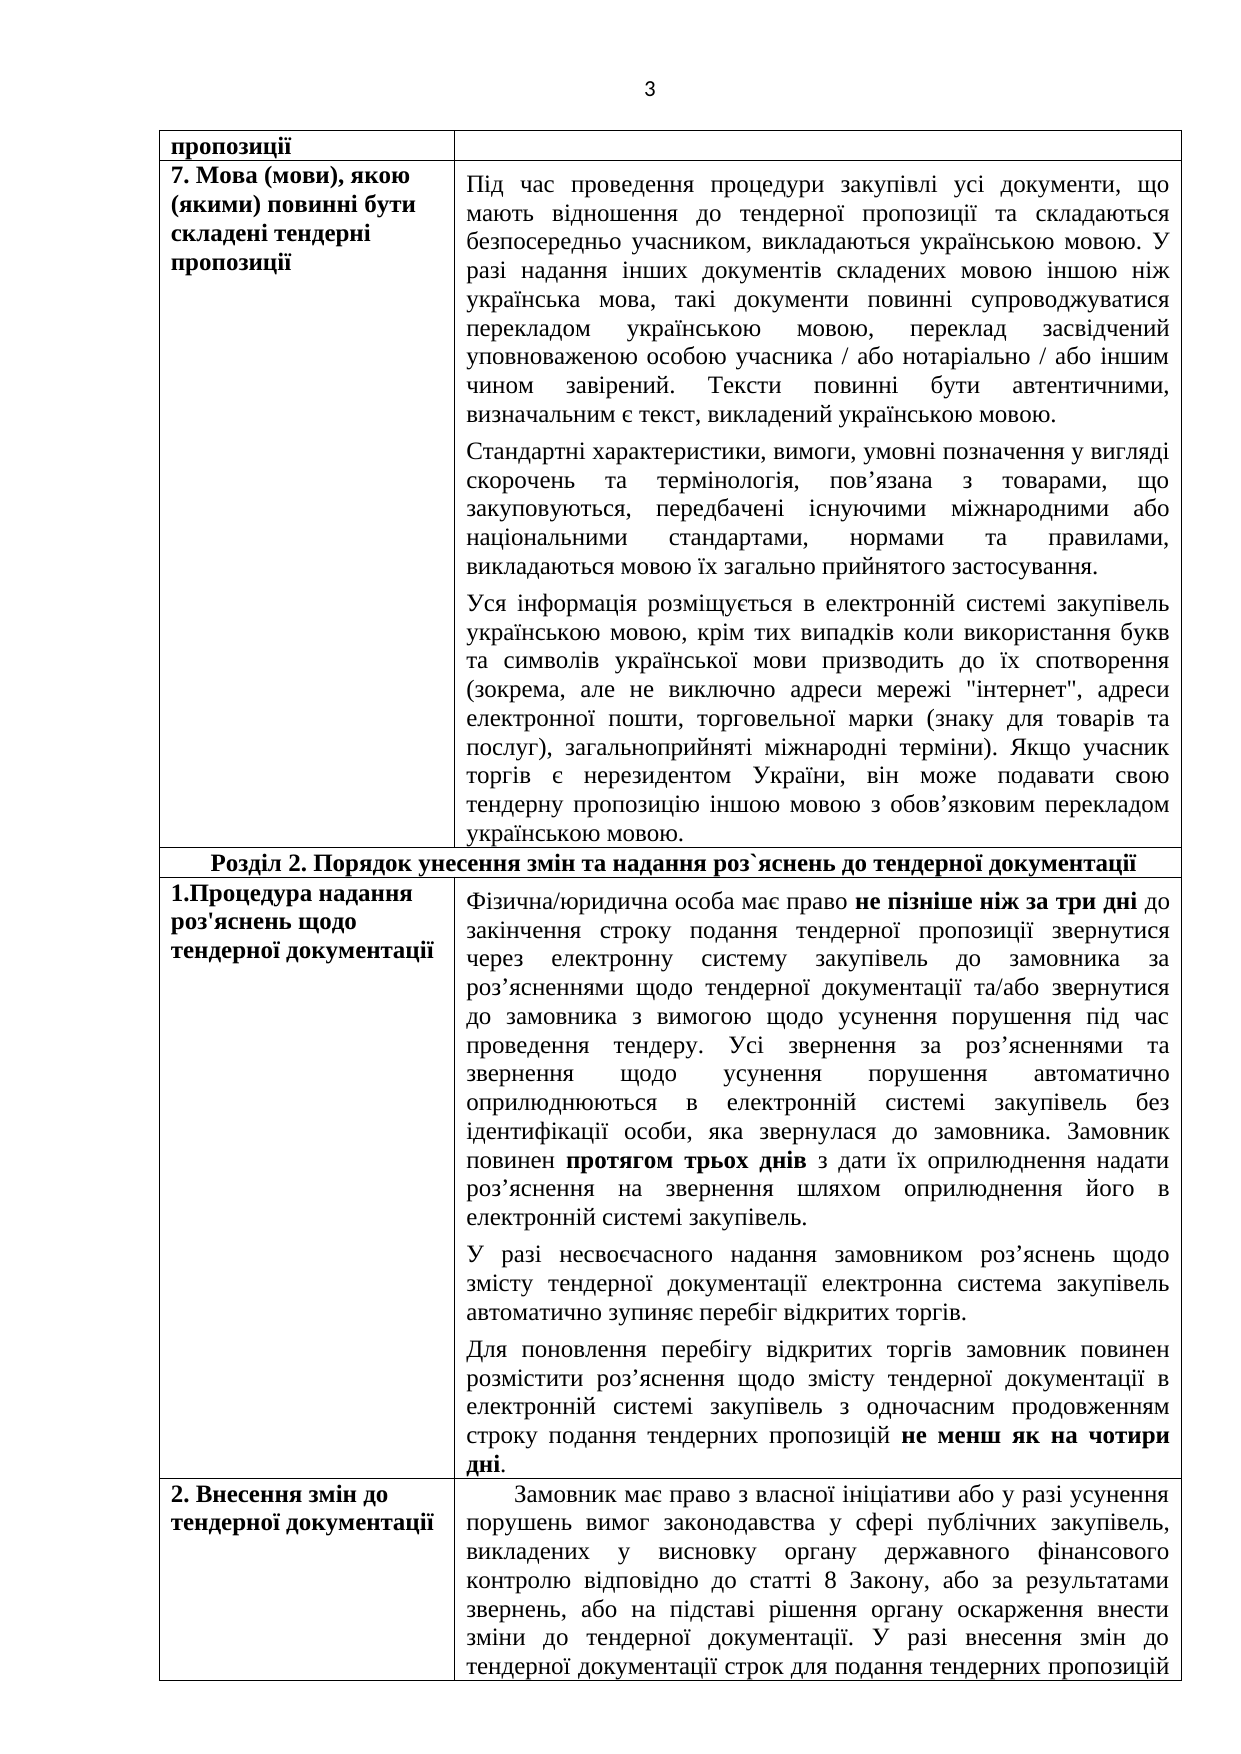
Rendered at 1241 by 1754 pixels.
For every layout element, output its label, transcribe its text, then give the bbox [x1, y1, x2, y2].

table_cell Розділ 2. Порядок унесення змін та надання роз`яснень до тендерної документації [160, 848, 1181, 877]
table_cell 7. Мова (мови), якою (якими) повинні бути складені тендерні пропозиції [160, 161, 454, 847]
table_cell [160, 1479, 454, 1680]
table_cell 1.Процедура надання роз'яснень щодо тендерної документації [160, 878, 454, 1478]
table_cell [455, 1479, 1181, 1680]
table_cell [455, 131, 1181, 159]
table_cell Під час проведення процедури закупівлі усі документи, що мають відношення до тендерної пропозиції та складаються безпосередньо учасником, викладаються українською мовою. У разі надання інших документів складених мовою іншою ніж українська мова, такі документи повинні супроводжуватися перекладом українською мовою, переклад засвідчений уповноваженою особою учасника / або нотаріально / або іншим чином завірений. Тексти повинні бути автентичними, визначальним є текст, викладений українською мовою. Стандартні характеристики, вимоги, умовні позначення у вигляді скорочень та термінологія, пов’язана з товарами, що закуповуються, передбачені існуючими міжнародними або національними стандартами, нормами та правилами, викладаються мовою їх загально прийнятого застосування. Уся інформація розміщується в електронній системі закупівель українською мовою, крім тих випадків коли використання букв та символів української мови призводить до їх спотворення (зокрема, але не виключно адреси мережі "інтернет", адреси електронної пошти, торговельної марки (знаку для товарів та послуг), загальноприйняті міжнародні терміни). Якщо учасник торгів є нерезидентом України, він може подавати свою тендерну пропозицію іншою мовою з обов’язковим перекладом українською мовою. [455, 161, 1181, 847]
table_cell Фізична/юридична особа має право не пізніше ніж за три дні до закінчення строку подання тендерної пропозиції звернутися через електронну систему закупівель до замовника за роз’ясненнями щодо тендерної документації та/або звернутися до замовника з вимогою щодо усунення порушення під час проведення тендеру. Усі звернення за роз’ясненнями та звернення щодо усунення порушення автоматично оприлюднюються в електронній системі закупівель без ідентифікації особи, яка звернулася до замовника. Замовник повинен протягом трьох днів з дати їх оприлюднення надати роз’яснення на звернення шляхом оприлюднення його в електронній системі закупівель. У разі несвоєчасного надання замовником роз’яснень щодо змісту тендерної документації електронна система закупівель автоматично зупиняє перебіг відкритих торгів. Для поновлення перебігу відкритих торгів замовник повинен розмістити роз’яснення щодо змісту тендерної документації в електронній системі закупівель з одночасним продовженням строку подання тендерних пропозицій не менш як на чотири дні. [455, 878, 1181, 1478]
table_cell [160, 131, 454, 159]
